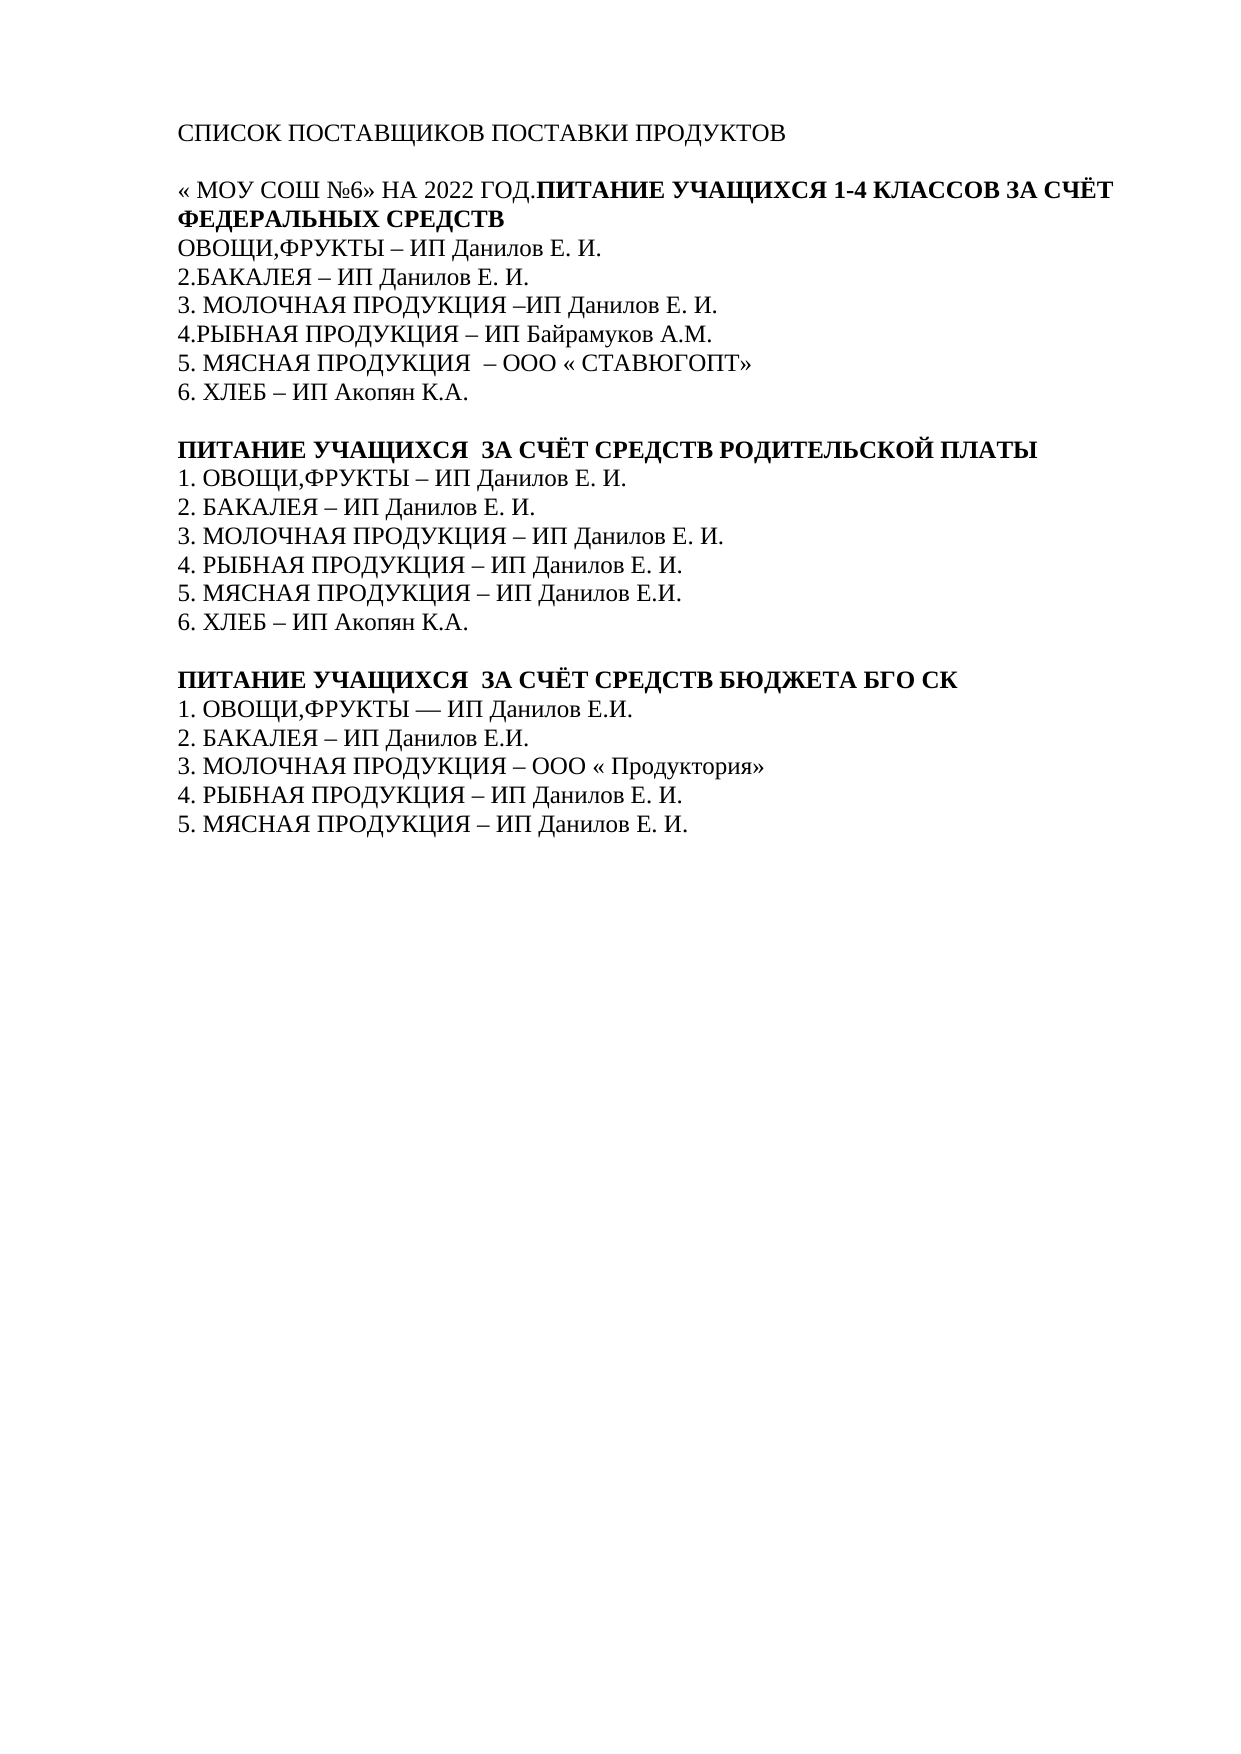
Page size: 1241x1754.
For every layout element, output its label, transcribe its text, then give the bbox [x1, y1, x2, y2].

text СПИСОК ПОСТАВЩИКОВ ПОСТАВКИ ПРОДУКТОВ [177, 118, 1152, 147]
text ПИТАНИЕ УЧАЩИХСЯ ЗА СЧЁТ СРЕДСТВ БЮДЖЕТА БГО СК 1. ОВОЩИ,ФРУКТЫ — ИП Данилов Е.И. 2. БАКАЛЕЯ – ИП Данилов Е.И. 3. МОЛОЧНАЯ ПРОДУКЦИЯ – ООО « Продуктория» 4. РЫБНАЯ ПРОДУКЦИЯ – ИП Данилов Е. И. 5. МЯСНАЯ ПРОДУКЦИЯ – ИП Данилов Е. И. [177, 665, 1152, 838]
text ПИТАНИЕ УЧАЩИХСЯ ЗА СЧЁТ СРЕДСТВ РОДИТЕЛЬСКОЙ ПЛАТЫ 1. ОВОЩИ,ФРУКТЫ – ИП Данилов Е. И. 2. БАКАЛЕЯ – ИП Данилов Е. И. 3. МОЛОЧНАЯ ПРОДУКЦИЯ – ИП Данилов Е. И. 4. РЫБНАЯ ПРОДУКЦИЯ – ИП Данилов Е. И. 5. МЯСНАЯ ПРОДУКЦИЯ – ИП Данилов Е.И. 6. ХЛЕБ – ИП Акопян К.А. [177, 435, 1152, 636]
text « МОУ СОШ №6» НА 2022 ГОД.ПИТАНИЕ УЧАЩИХСЯ 1-4 КЛАССОВ ЗА СЧЁТ ФЕДЕРАЛЬНЫХ СРЕДСТВ ОВОЩИ,ФРУКТЫ – ИП Данилов Е. И. 2.БАКАЛЕЯ – ИП Данилов Е. И. 3. МОЛОЧНАЯ ПРОДУКЦИЯ –ИП Данилов Е. И. 4.РЫБНАЯ ПРОДУКЦИЯ – ИП Байрамуков А.М. 5. МЯСНАЯ ПРОДУКЦИЯ – ООО « СТАВЮГОПТ» 6. ХЛЕБ – ИП Акопян К.А. [177, 147, 1152, 406]
